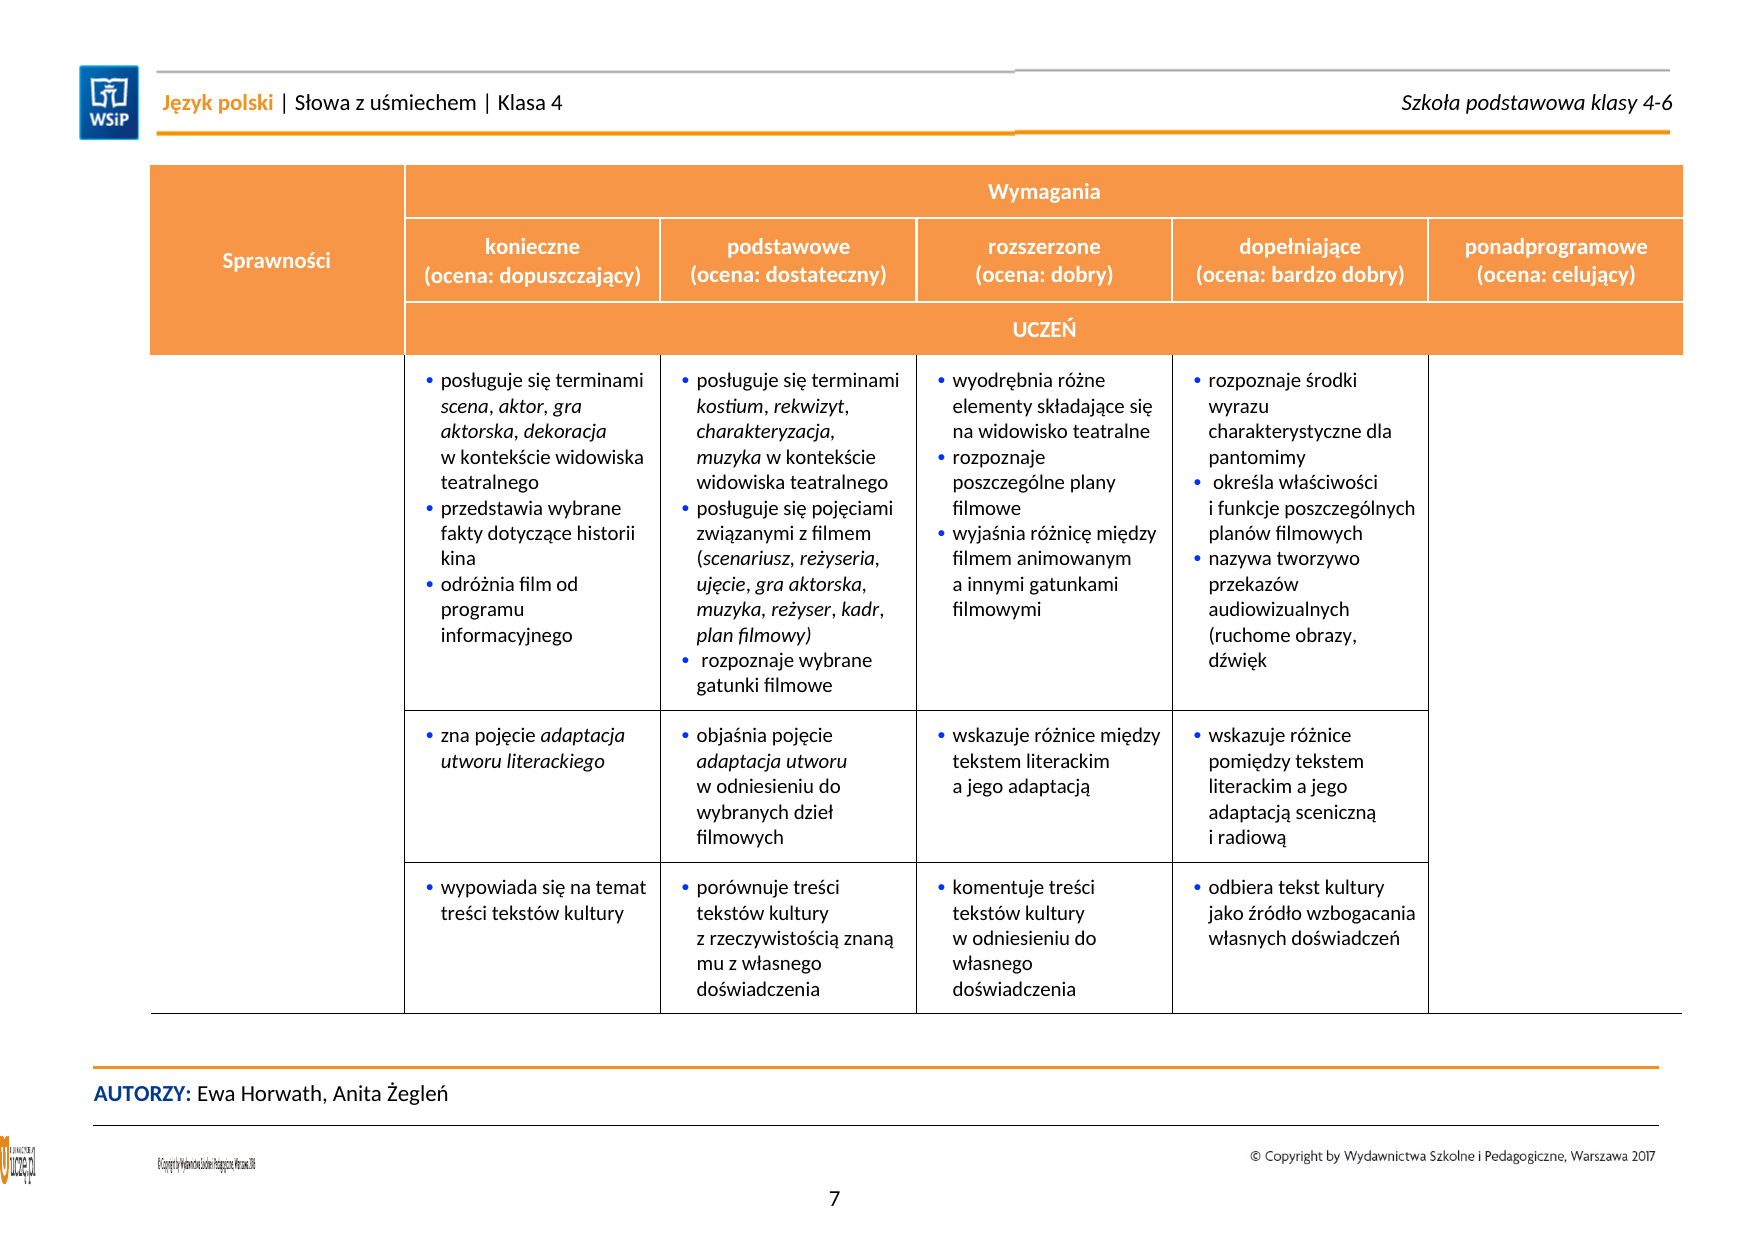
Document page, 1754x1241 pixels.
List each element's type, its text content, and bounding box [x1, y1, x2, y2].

table_header Sprawności [150, 165, 404, 355]
table_cell odbiera tekst kultury jako źródło wzbogacania własnych doświadczeń [1173, 863, 1428, 1013]
picture [1242, 1139, 1668, 1185]
picture [1664, 102, 1670, 109]
table_cell wskazuje różnice pomiędzy tekstem literackim a jego adaptacją sceniczną i radiową [1173, 711, 1428, 862]
table_cell rozszerzone (ocena: dobry) [918, 219, 1171, 301]
table_cell porównuje treści tekstów kultury z rzeczywistością znaną mu z własnego doświadczenia [661, 863, 916, 1013]
table_cell dopełniające (ocena: bardzo dobry) [1173, 219, 1427, 301]
table_cell wskazuje różnice między tekstem literackim a jego adaptacją [917, 711, 1172, 862]
table_cell rozpoznaje środki wyrazu charakterystyczne dla pantomimy określa właściwości i funkcje poszczególnych planów filmowych nazywa tworzywo przekazów audiowizualnych (ruchome obrazy, dźwięk [1173, 357, 1428, 710]
table_header Wymagania [406, 165, 1683, 217]
table_cell wypowiada się na temat treści tekstów kultury [405, 863, 660, 1013]
table_cell konieczne (ocena: dopuszczający) [406, 219, 659, 301]
picture [0, 6, 1671, 164]
table_cell posługuje się terminami scena, aktor, gra aktorska, dekoracja w kontekście widowiska teatralnego przedstawia wybrane fakty dotyczące historii kina odróżnia film od programu informacyjnego [405, 357, 660, 710]
table_cell objaśnia pojęcie adaptacja utworu w odniesieniu do wybranych dzieł filmowych [661, 711, 916, 862]
table_cell wyodrębnia różne elementy składające się na widowisko teatralne rozpoznaje poszczególne plany filmowe wyjaśnia różnicę między filmem animowanym a innymi gatunkami filmowymi [917, 357, 1172, 710]
table_cell UCZEŃ [406, 303, 1683, 355]
table_cell zna pojęcie adaptacja utworu literackiego [405, 711, 660, 862]
table_cell komentuje treści tekstów kultury w odniesieniu do własnego doświadczenia [917, 863, 1172, 1013]
table_cell podstawowe (ocena: dostateczny) [661, 219, 915, 301]
table_cell posługuje się terminami kostium, rekwizyt, charakteryzacja, muzyka w kontekście widowiska teatralnego posługuje się pojęciami związanymi z filmem (scenariusz, reżyseria, ujęcie, gra aktorska, muzyka, reżyser, kadr, plan filmowy) rozpoznaje wybrane gatunki filmowe [661, 357, 916, 710]
table_cell ponadprogramowe (ocena: celujący) [1429, 219, 1683, 301]
